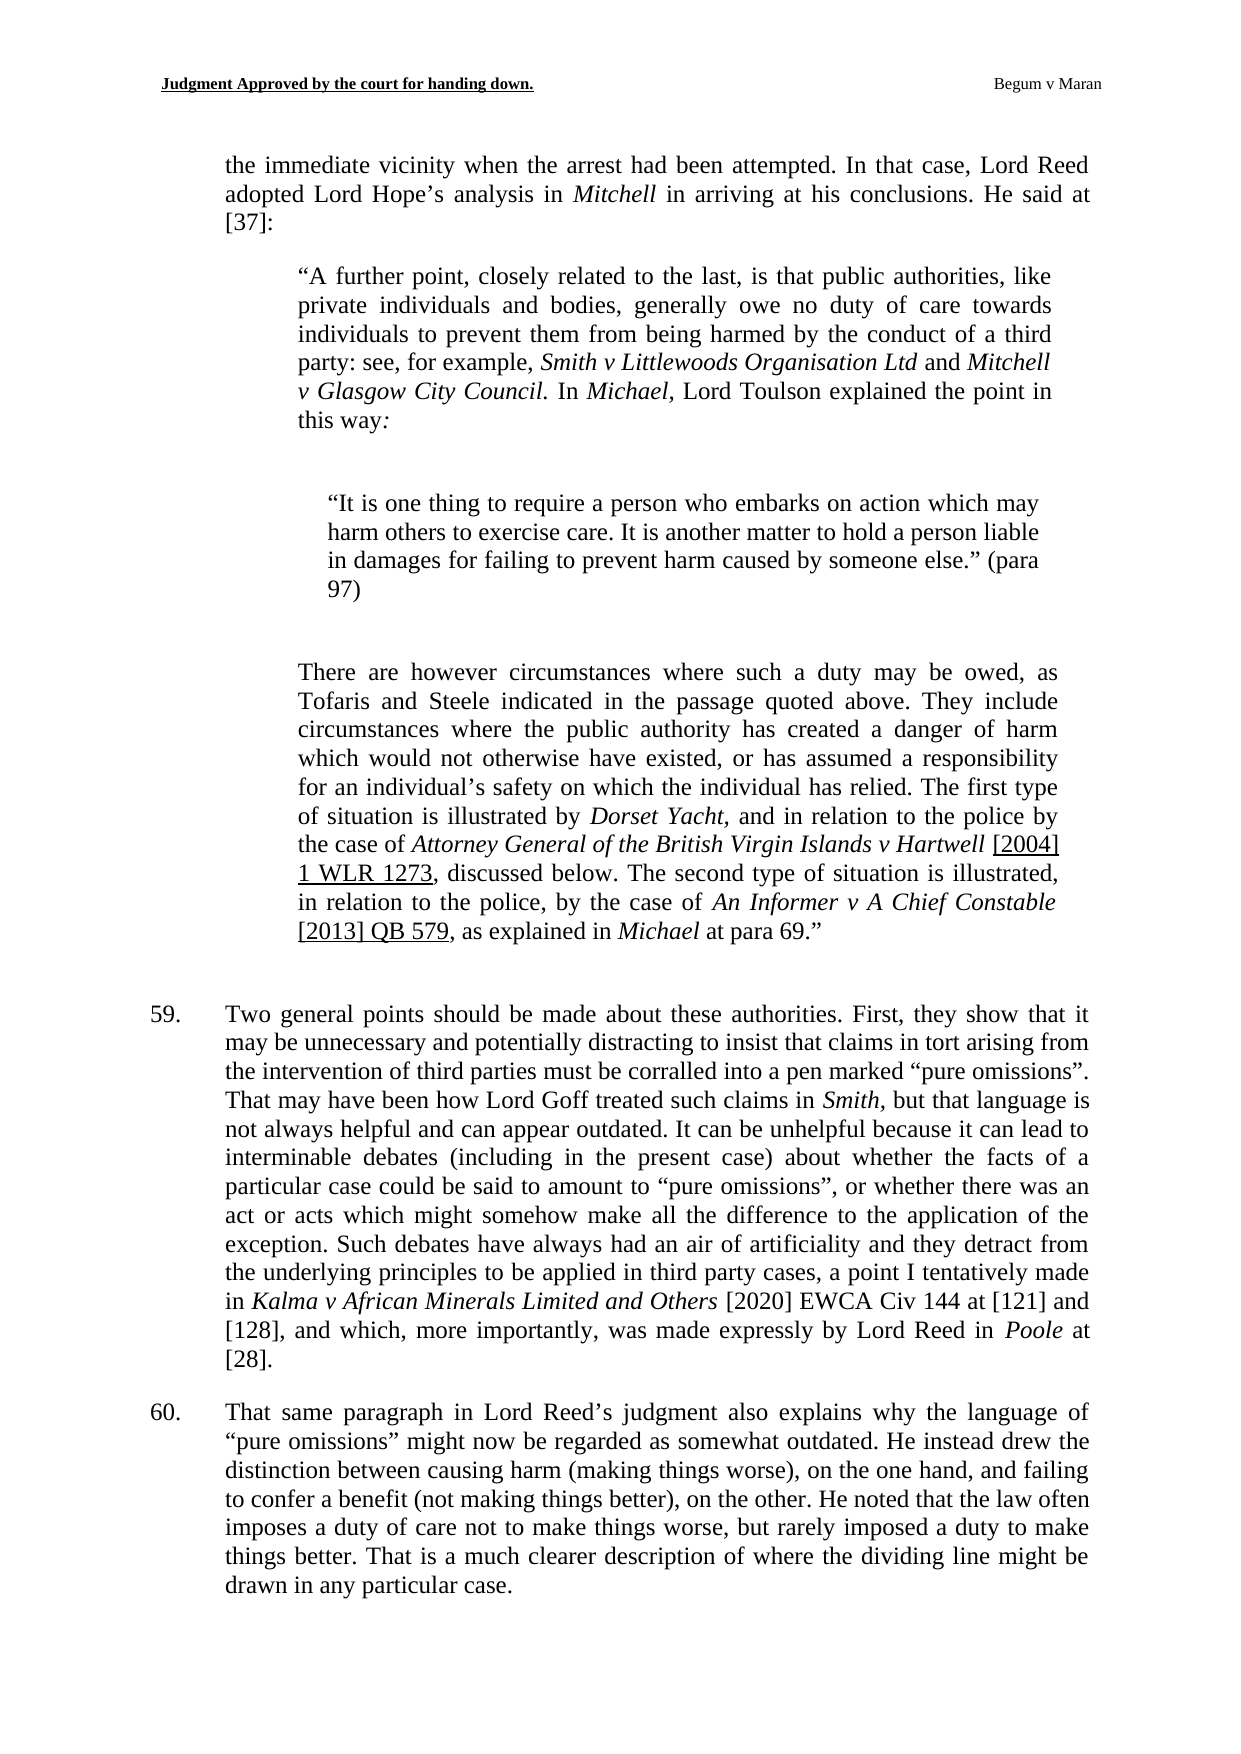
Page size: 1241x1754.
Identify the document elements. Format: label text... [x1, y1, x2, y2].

text “A further point, closely related to the last, is that public authorities, like private individuals and bodies, generally owe no duty of care towards individuals to prevent them from being harmed by the conduct of a third party: see, for example, Smith v Littlewoods Organisation Ltd and Mitchell v Glasgow City Council. In Michael, Lord Toulson explained the point in this way: [298, 261, 1053, 434]
text There are however circumstances where such a duty may be owed, as Tofaris and Steele indicated in the passage quoted above. They include circumstances where the public authority has created a danger of harm which would not otherwise have existed, or has assumed a responsibility for an individual’s safety on which the individual has relied. The first type of situation is illustrated by Dorset Yacht, and in relation to the police by the case of Attorney General of the British Virgin Islands v Hartwell [2004] 1 WLR 1273, discussed below. The second type of situation is illustrated, in relation to the police, by the case of An Informer v A Chief Constable [2013] QB 579, as explained in Michael at para 69.” [298, 657, 1059, 944]
text Two general points should be made about these authorities. First, they show that it may be unnecessary and potentially distracting to insist that claims in tort arising from the intervention of third parties must be corralled into a pen marked “pure omissions”. That may have been how Lord Goff treated such claims in Smith, but that language is not always helpful and can appear outdated. It can be unhelpful because it can lead to interminable debates (including in the present case) about whether the facts of a particular case could be said to amount to “pure omissions”, or whether there was an act or acts which might somehow make all the difference to the application of the exception. Such debates have always had an air of artificiality and they detract from the underlying principles to be applied in third party cases, a point I tentatively made in Kalma v African Minerals Limited and Others [2020] EWCA Civ 144 at [121] and [128], and which, more importantly, was made expressly by Lord Reed in Poole at [28]. [150, 999, 1090, 1372]
text “It is one thing to require a person who embarks on action which may harm others to exercise care. It is another matter to hold a person liable in damages for failing to prevent harm caused by someone else.” (para 97) [327, 488, 1040, 603]
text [150, 150, 1090, 236]
text That same paragraph in Lord Reed’s judgment also explains why the language of “pure omissions” might now be regarded as somewhat outdated. He instead drew the distinction between causing harm (making things worse), on the one hand, and failing to confer a benefit (not making things better), on the other. He noted that the law often imposes a duty of care not to make things worse, but rarely imposed a duty to make things better. That is a much clearer description of where the dividing line might be drawn in any particular case. [150, 1397, 1090, 1599]
